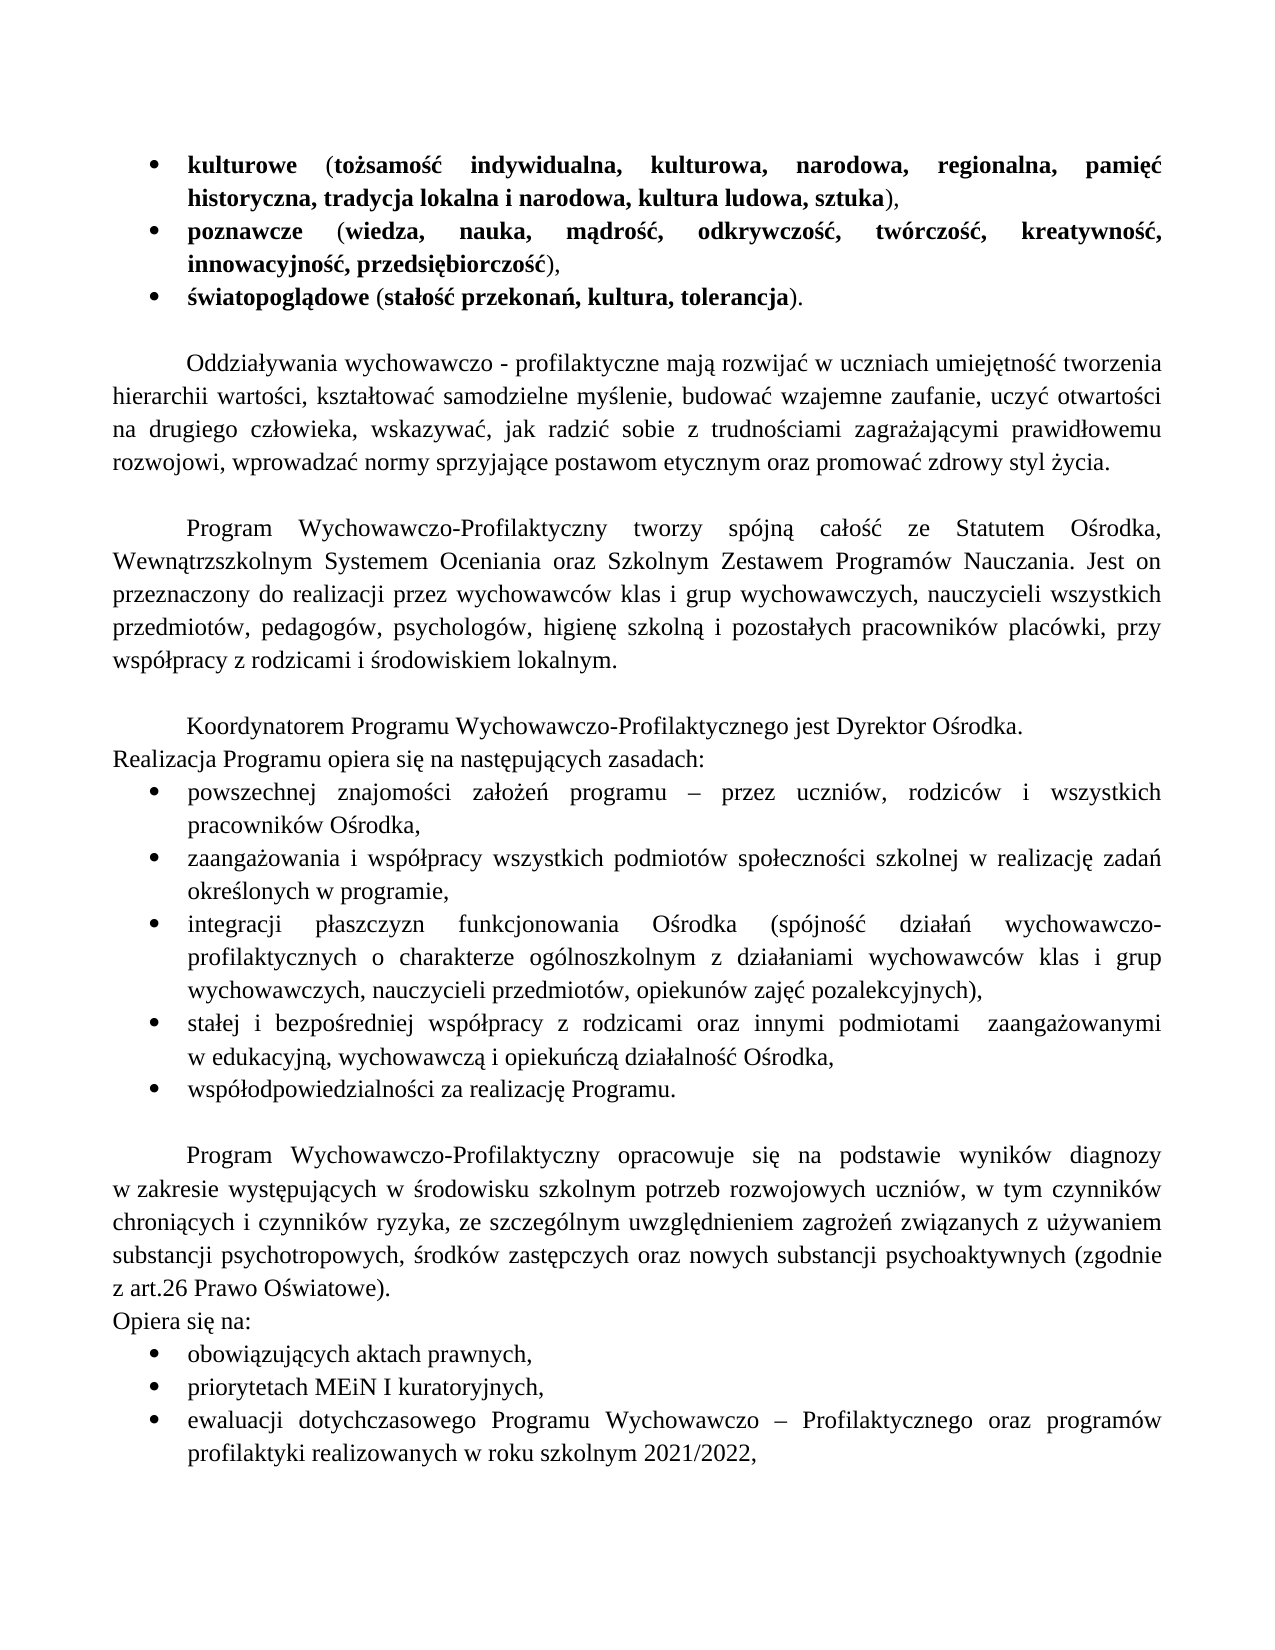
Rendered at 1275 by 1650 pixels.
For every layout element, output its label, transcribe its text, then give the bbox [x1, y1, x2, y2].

text Program Wychowawczo-Profilaktyczny opracowuje się na podstawie wyników diagnozy w zakresie występujących w środowisku szkolnym potrzeb rozwojowych uczniów, w tym czynników chroniących i czynników ryzyka, ze szczególnym uwzględnieniem zagrożeń związanych z używaniem substancji psychotropowych, środków zastępczych oraz nowych substancji psychoaktywnych (zgodnie z art.26 Prawo Oświatowe). [112, 1141, 1162, 1301]
text Opiera się na: [112, 1306, 1162, 1334]
text Koordynatorem Programu Wychowawczo-Profilaktycznego jest Dyrektor Ośrodka. [112, 711, 1162, 740]
text Oddziaływania wychowawczo - profilaktyczne mają rozwijać w uczniach umiejętność tworzenia hierarchii wartości, kształtować samodzielne myślenie, budować wzajemne zaufanie, uczyć otwartości na drugiego człowieka, wskazywać, jak radzić sobie z trudnościami zagrażającymi prawidłowemu rozwojowi, wprowadzać normy sprzyjające postawom etycznym oraz promować zdrowy styl życia. [112, 348, 1162, 476]
list stałej i bezpośredniej współpracy z rodzicami oraz innymi podmiotami zaangażowanymi w edukacyjną, wychowawczą i opiekuńczą działalność Ośrodka, [150, 1008, 1162, 1070]
list obowiązujących aktach prawnych, [150, 1339, 1162, 1367]
list kulturowe (tożsamość indywidualna, kulturowa, narodowa, regionalna, pamięć historyczna, tradycja lokalna i narodowa, kultura ludowa, sztuka), [150, 150, 1162, 212]
list współodpowiedzialności za realizację Programu. [150, 1074, 1162, 1103]
list ewaluacji dotychczasowego Programu Wychowawczo – Profilaktycznego oraz programów profilaktyki realizowanych w roku szkolnym 2021/2022, [150, 1405, 1162, 1467]
list integracji płaszczyzn funkcjonowania Ośrodka (spójność działań wychowawczo- profilaktycznych o charakterze ogólnoszkolnym z działaniami wychowawców klas i grup wychowawczych, nauczycieli przedmiotów, opiekunów zajęć pozalekcyjnych), [150, 909, 1162, 1004]
list priorytetach MEiN I kuratoryjnych, [150, 1372, 1162, 1401]
list zaangażowania i współpracy wszystkich podmiotów społeczności szkolnej w realizację zadań określonych w programie, [150, 843, 1162, 905]
list powszechnej znajomości założeń programu – przez uczniów, rodziców i wszystkich pracowników Ośrodka, [150, 777, 1162, 839]
text Realizacja Programu opiera się na następujących zasadach: [112, 744, 1162, 773]
text Program Wychowawczo-Profilaktyczny tworzy spójną całość ze Statutem Ośrodka, Wewnątrzszkolnym Systemem Oceniania oraz Szkolnym Zestawem Programów Nauczania. Jest on przeznaczony do realizacji przez wychowawców klas i grup wychowawczych, nauczycieli wszystkich przedmiotów, pedagogów, psychologów, higienę szkolną i pozostałych pracowników placówki, przy współpracy z rodzicami i środowiskiem lokalnym. [112, 513, 1162, 674]
list światopoglądowe (stałość przekonań, kultura, tolerancja). [150, 282, 1162, 311]
list poznawcze (wiedza, nauka, mądrość, odkrywczość, twórczość, kreatywność, innowacyjność, przedsiębiorczość), [150, 216, 1162, 278]
